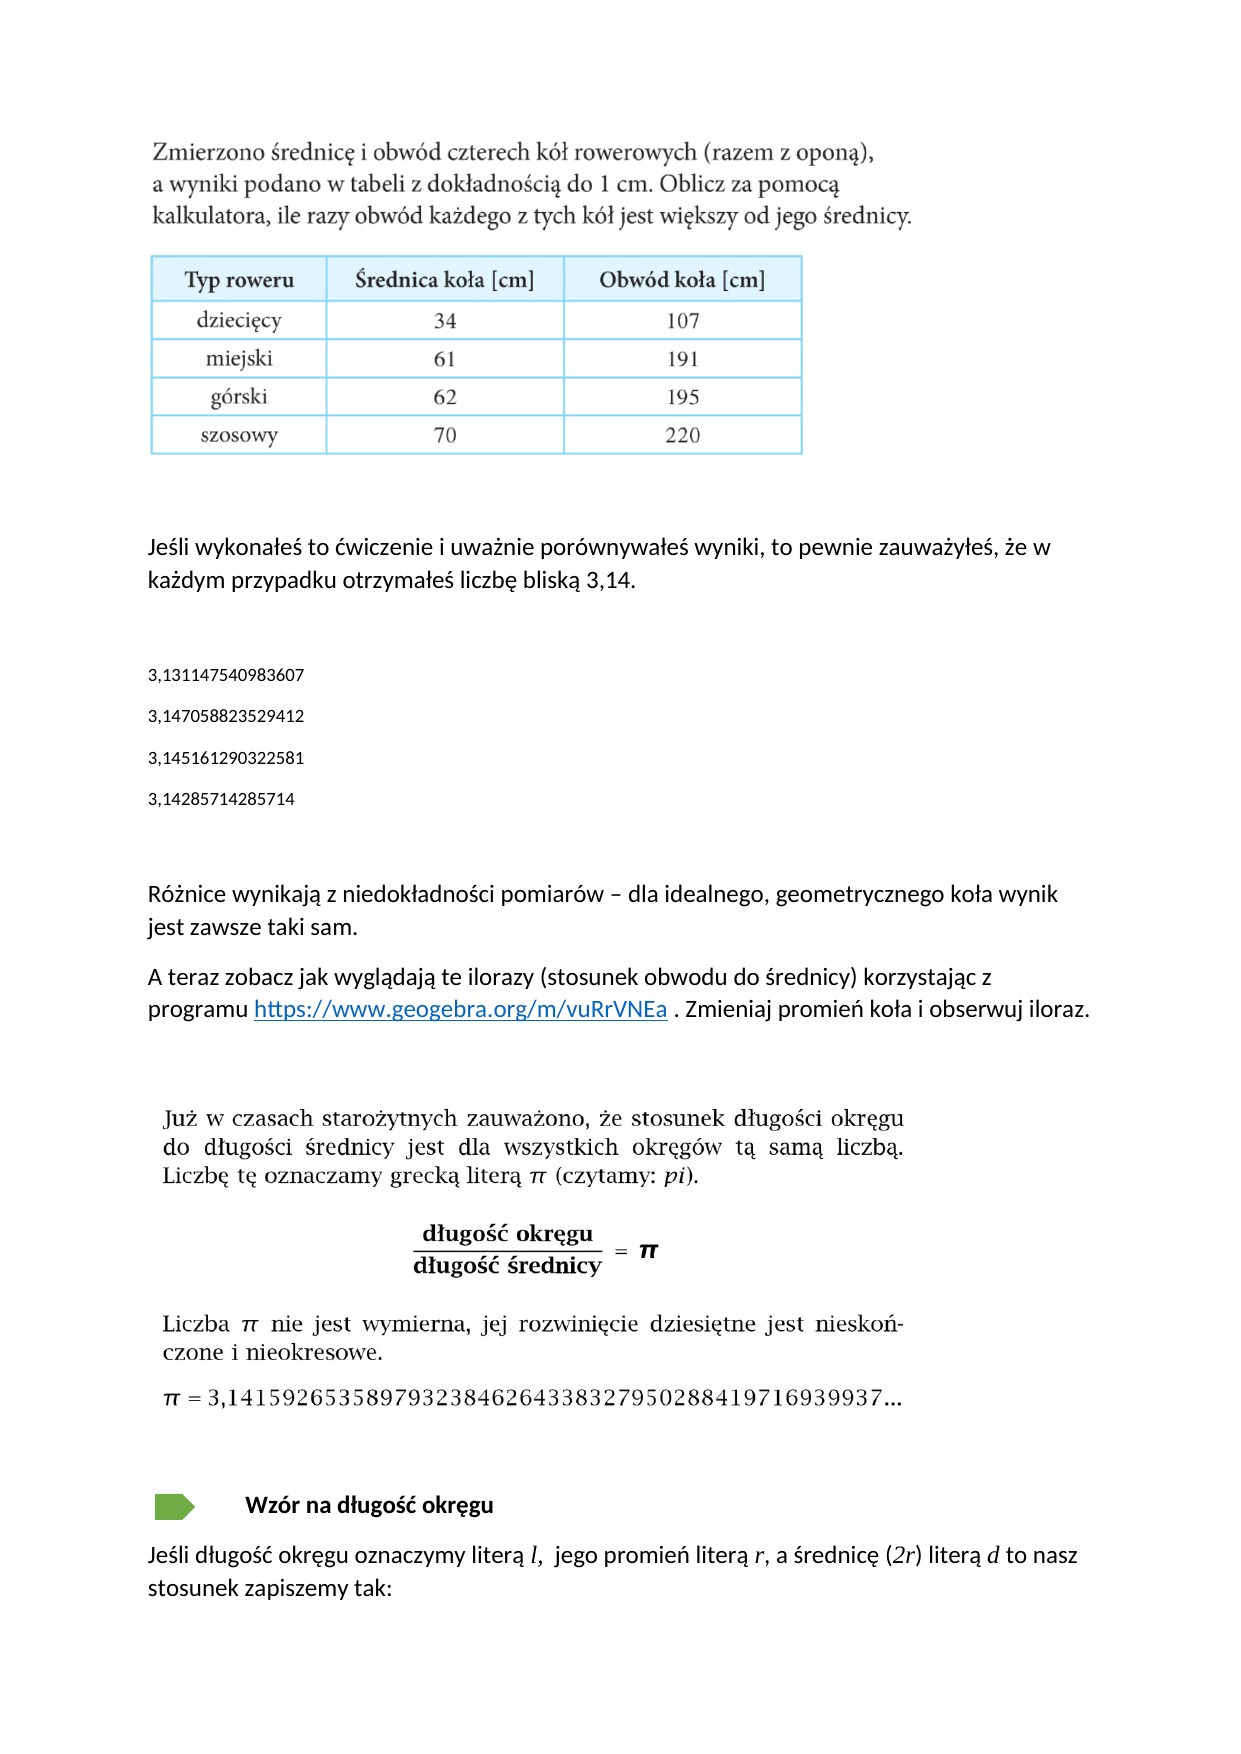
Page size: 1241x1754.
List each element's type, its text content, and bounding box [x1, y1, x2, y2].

text Różnice wynikają z niedokładności pomiarów – dla idealnego, geometrycznego koła wynik jest zawsze taki sam. [148, 878, 1093, 942]
text 3,131147540983607‬ [148, 663, 1093, 686]
text Wzór na długość okręgu [148, 1489, 1093, 1520]
text 3,145161290322581 [148, 746, 1093, 769]
text 3,147058823529412 [148, 704, 1093, 727]
text A teraz zobacz jak wyglądają te ilorazy (stosunek obwodu do średnicy) korzystając z programu https://www.geogebra.org/m/vuRrVNEa . Zmieniaj promień koła i obserwuj iloraz. [148, 961, 1093, 1024]
text Jeśli wykonałeś to ćwiczenie i uważnie porównywałeś wyniki, to pewnie zauważyłeś, że w każdym przypadku otrzymałeś liczbę bliską 3,14. [148, 531, 1093, 594]
picture [147, 138, 913, 463]
picture [147, 1092, 927, 1432]
text Jeśli długość okręgu oznaczymy literą l, jego promień literą r, a średnicę (2r) literą d to nasz stosunek zapiszemy tak: [148, 1539, 1093, 1602]
text 3,14285714285714 [148, 787, 1093, 810]
